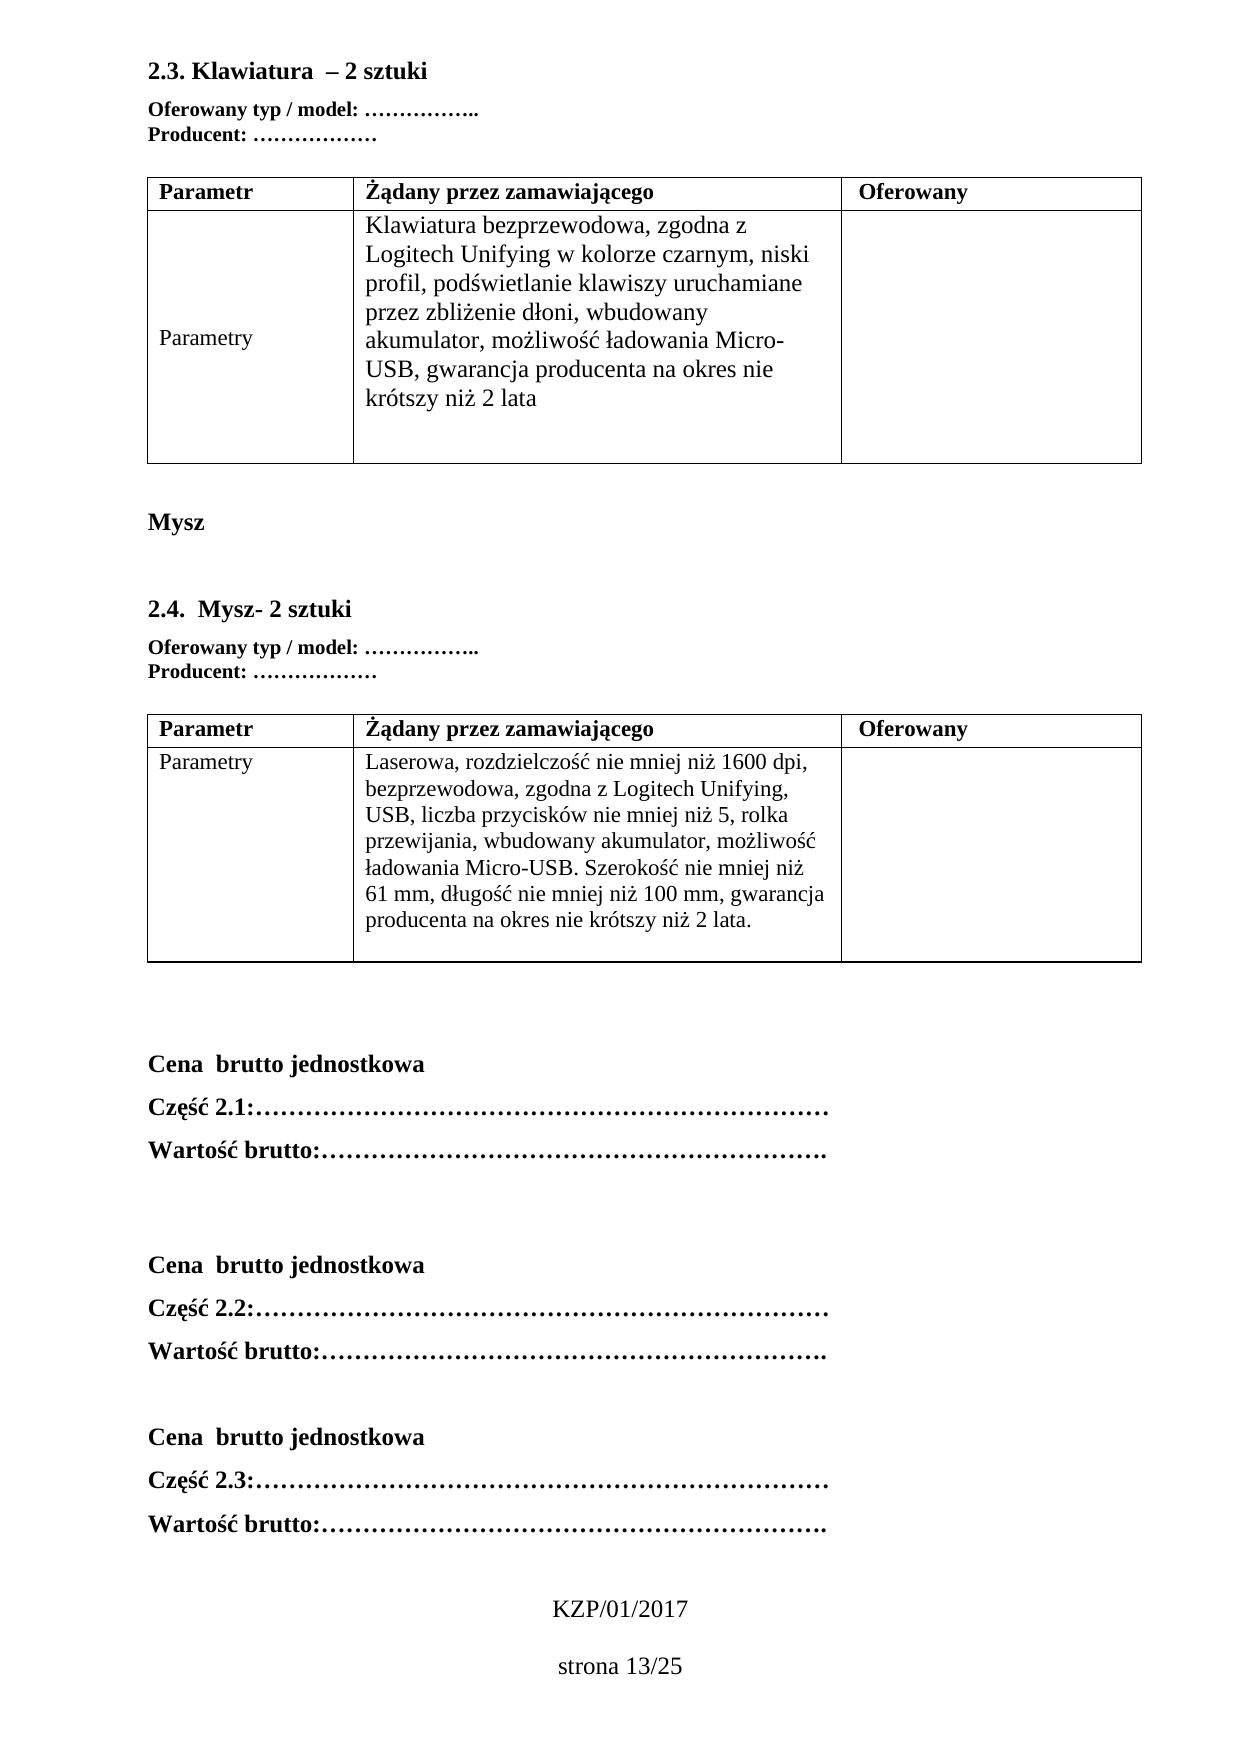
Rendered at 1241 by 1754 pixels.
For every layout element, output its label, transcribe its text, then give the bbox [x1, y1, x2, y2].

text Część 2.3:…………………………………………………………… [148, 1466, 1093, 1494]
text Producent: ……………… [148, 659, 1093, 683]
text Mysz [148, 507, 1093, 536]
text Oferowany typ / model: …………….. [148, 97, 1093, 121]
table_header Parametr [148, 178, 353, 209]
text Cena brutto jednostkowa [148, 1250, 1093, 1279]
text Część 2.1:…………………………………………………………… [148, 1092, 1093, 1121]
table_cell Parametry [148, 748, 353, 961]
text Oferowany typ / model: …………….. [148, 635, 1093, 659]
text Cena brutto jednostkowa [148, 1049, 1093, 1077]
text Wartość brutto:……………………………………………………. [148, 1336, 1093, 1365]
table_cell [842, 748, 1141, 961]
text 2.4. Mysz- 2 sztuki [148, 594, 1093, 622]
table_cell Parametry [148, 211, 353, 463]
text Wartość brutto:……………………………………………………. [148, 1135, 1093, 1164]
table_cell Laserowa, rozdzielczość nie mniej niż 1600 dpi, bezprzewodowa, zgodna z Logitech Unifying, USB, liczba przycisków nie mniej niż 5, rolka przewijania, wbudowany akumulator, możliwość ładowania Micro-USB. Szerokość nie mniej niż 61 mm, długość nie mniej niż 100 mm, gwarancja producenta na okres nie krótszy niż 2 lata. [354, 748, 841, 961]
table_header Żądany przez zamawiającego [354, 715, 841, 747]
text Cena brutto jednostkowa [148, 1422, 1093, 1451]
table_header Oferowany [842, 178, 1141, 209]
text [148, 1509, 1093, 1537]
table_header Oferowany [842, 715, 1141, 747]
text Część 2.2:…………………………………………………………… [148, 1293, 1093, 1322]
table_header Parametr [148, 715, 353, 747]
table_cell Klawiatura bezprzewodowa, zgodna z Logitech Unifying w kolorze czarnym, niski profil, podświetlanie klawiszy uruchamiane przez zbliżenie dłoni, wbudowany akumulator, możliwość ładowania Micro-USB, gwarancja producenta na okres nie krótszy niż 2 lata [354, 211, 841, 463]
text 2.3. Klawiatura – 2 sztuki [148, 56, 1093, 85]
text Producent: ……………… [148, 121, 1093, 146]
table_cell [842, 211, 1141, 463]
table_header Żądany przez zamawiającego [354, 178, 841, 209]
